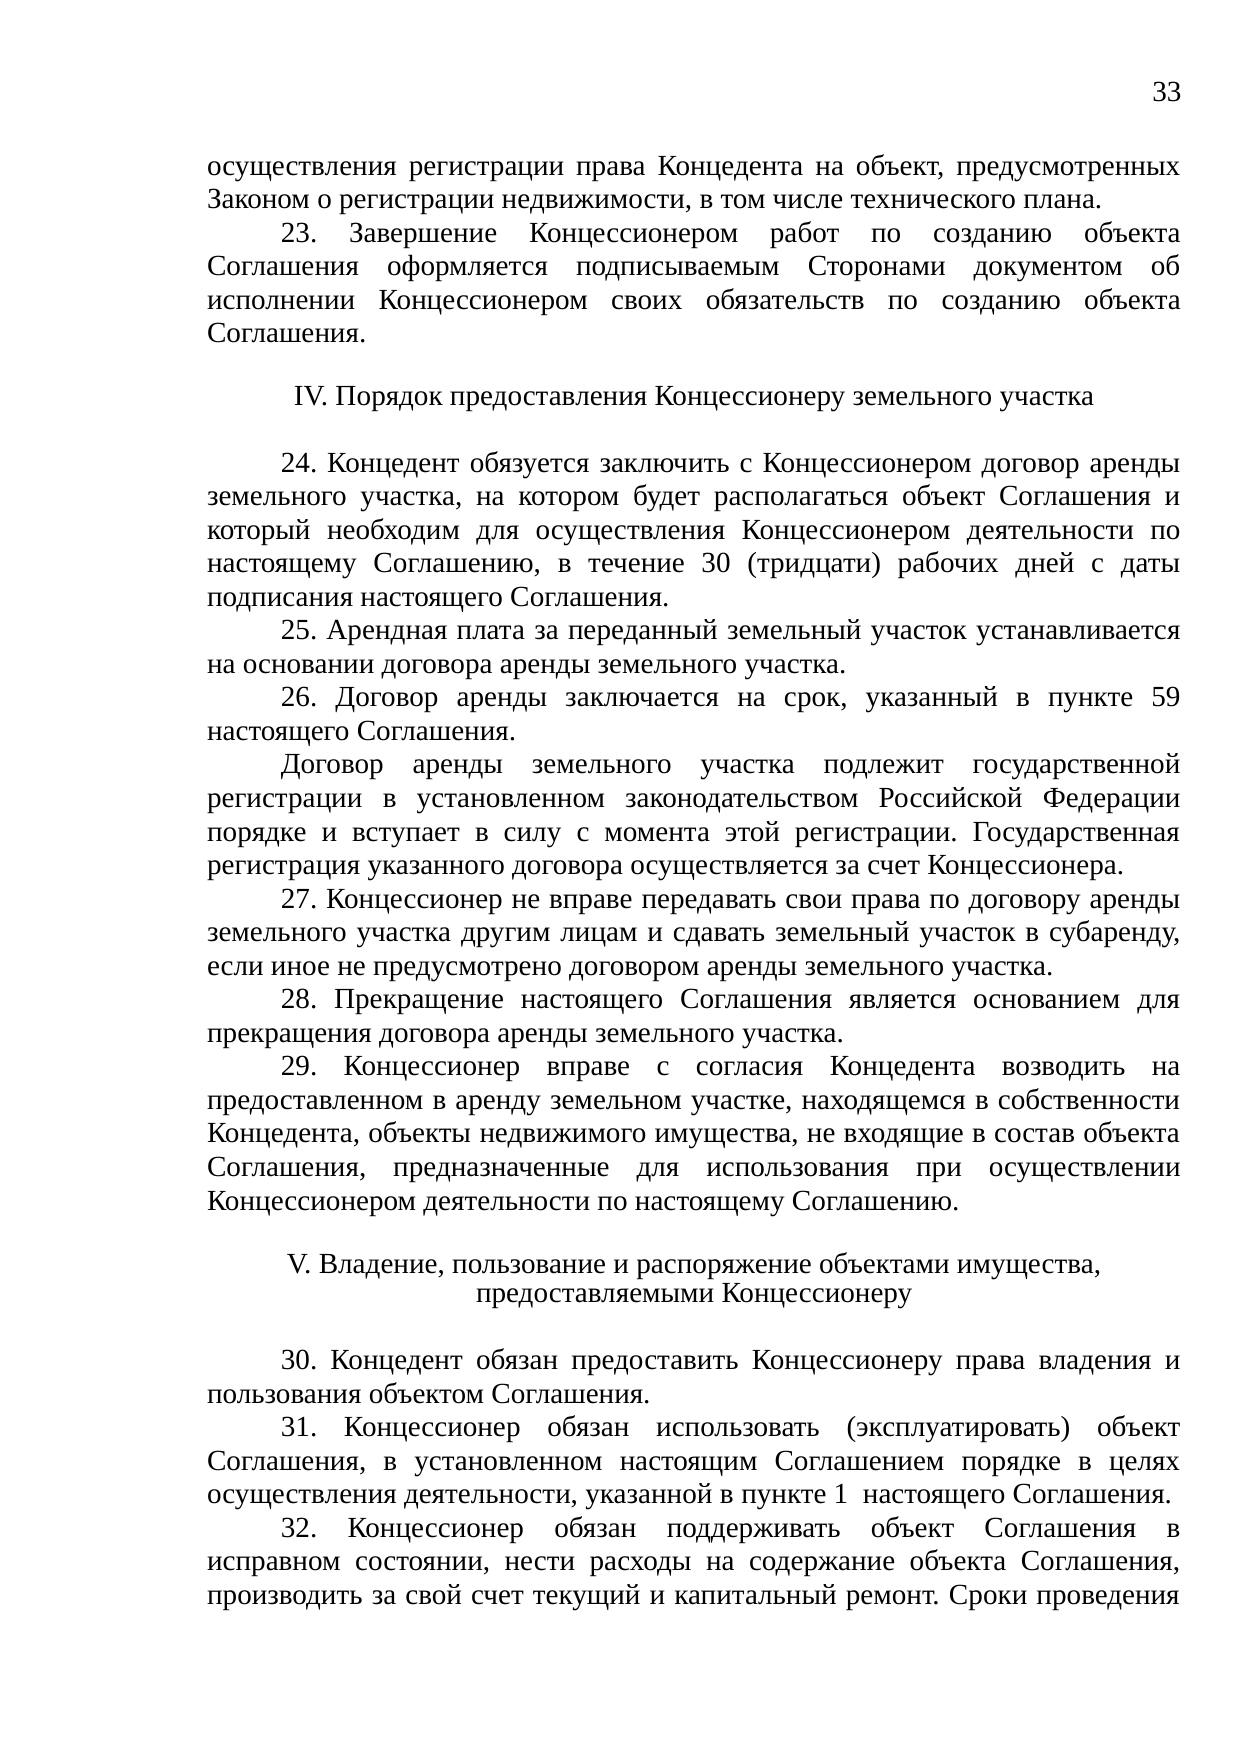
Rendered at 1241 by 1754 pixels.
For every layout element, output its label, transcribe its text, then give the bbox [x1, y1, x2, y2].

text 23. Завершение Концессионером работ по созданию объекта Соглашения оформляется подписываемым Сторонами документом об исполнении Концессионером своих обязательств по созданию объекта Соглашения. [207, 215, 1181, 349]
text 31. Концессионер обязан использовать (эксплуатировать) объект Соглашения, в установленном настоящим Соглашением порядке в целях осуществления деятельности, указанной в пункте 1 настоящего Соглашения. [207, 1409, 1181, 1510]
text 26. Договор аренды заключается на срок, указанный в пункте 59 настоящего Соглашения. [207, 679, 1181, 747]
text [207, 148, 1181, 215]
text 27. Концессионер не вправе передавать свои права по договору аренды земельного участка другим лицам и сдавать земельный участок в субаренду, если иное не предусмотрено договором аренды земельного участка. [207, 881, 1181, 981]
text 28. Прекращение настоящего Соглашения является основанием для прекращения договора аренды земельного участка. [207, 981, 1181, 1048]
text 24. Концедент обязуется заключить с Концессионером договор аренды земельного участка, на котором будет располагаться объект Соглашения и который необходим для осуществления Концессионером деятельности по настоящему Соглашению, в течение 30 (тридцати) рабочих дней с даты подписания настоящего Соглашения. [207, 445, 1181, 612]
text V. Владение, пользование и распоряжение объектами имущества, предоставляемыми Концессионеру [207, 1250, 1181, 1309]
text Договор аренды земельного участка подлежит государственной регистрации в установленном законодательством Российской Федерации порядке и вступает в силу с момента этой регистрации. Государственная регистрация указанного договора осуществляется за счет Концессионера. [207, 747, 1181, 881]
text IV. Порядок предоставления Концессионеру земельного участка [207, 378, 1181, 411]
text 29. Концессионер вправе с согласия Концедента возводить на предоставленном в аренду земельном участке, находящемся в собственности Концедента, объекты недвижимого имущества, не входящие в состав объекта Соглашения, предназначенные для использования при осуществлении Концессионером деятельности по настоящему Соглашению. [207, 1048, 1181, 1216]
text 25. Арендная плата за переданный земельный участок устанавливается на основании договора аренды земельного участка. [207, 612, 1181, 679]
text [207, 1510, 1181, 1611]
text 30. Концедент обязан предоставить Концессионеру права владения и пользования объектом Соглашения. [207, 1342, 1181, 1409]
